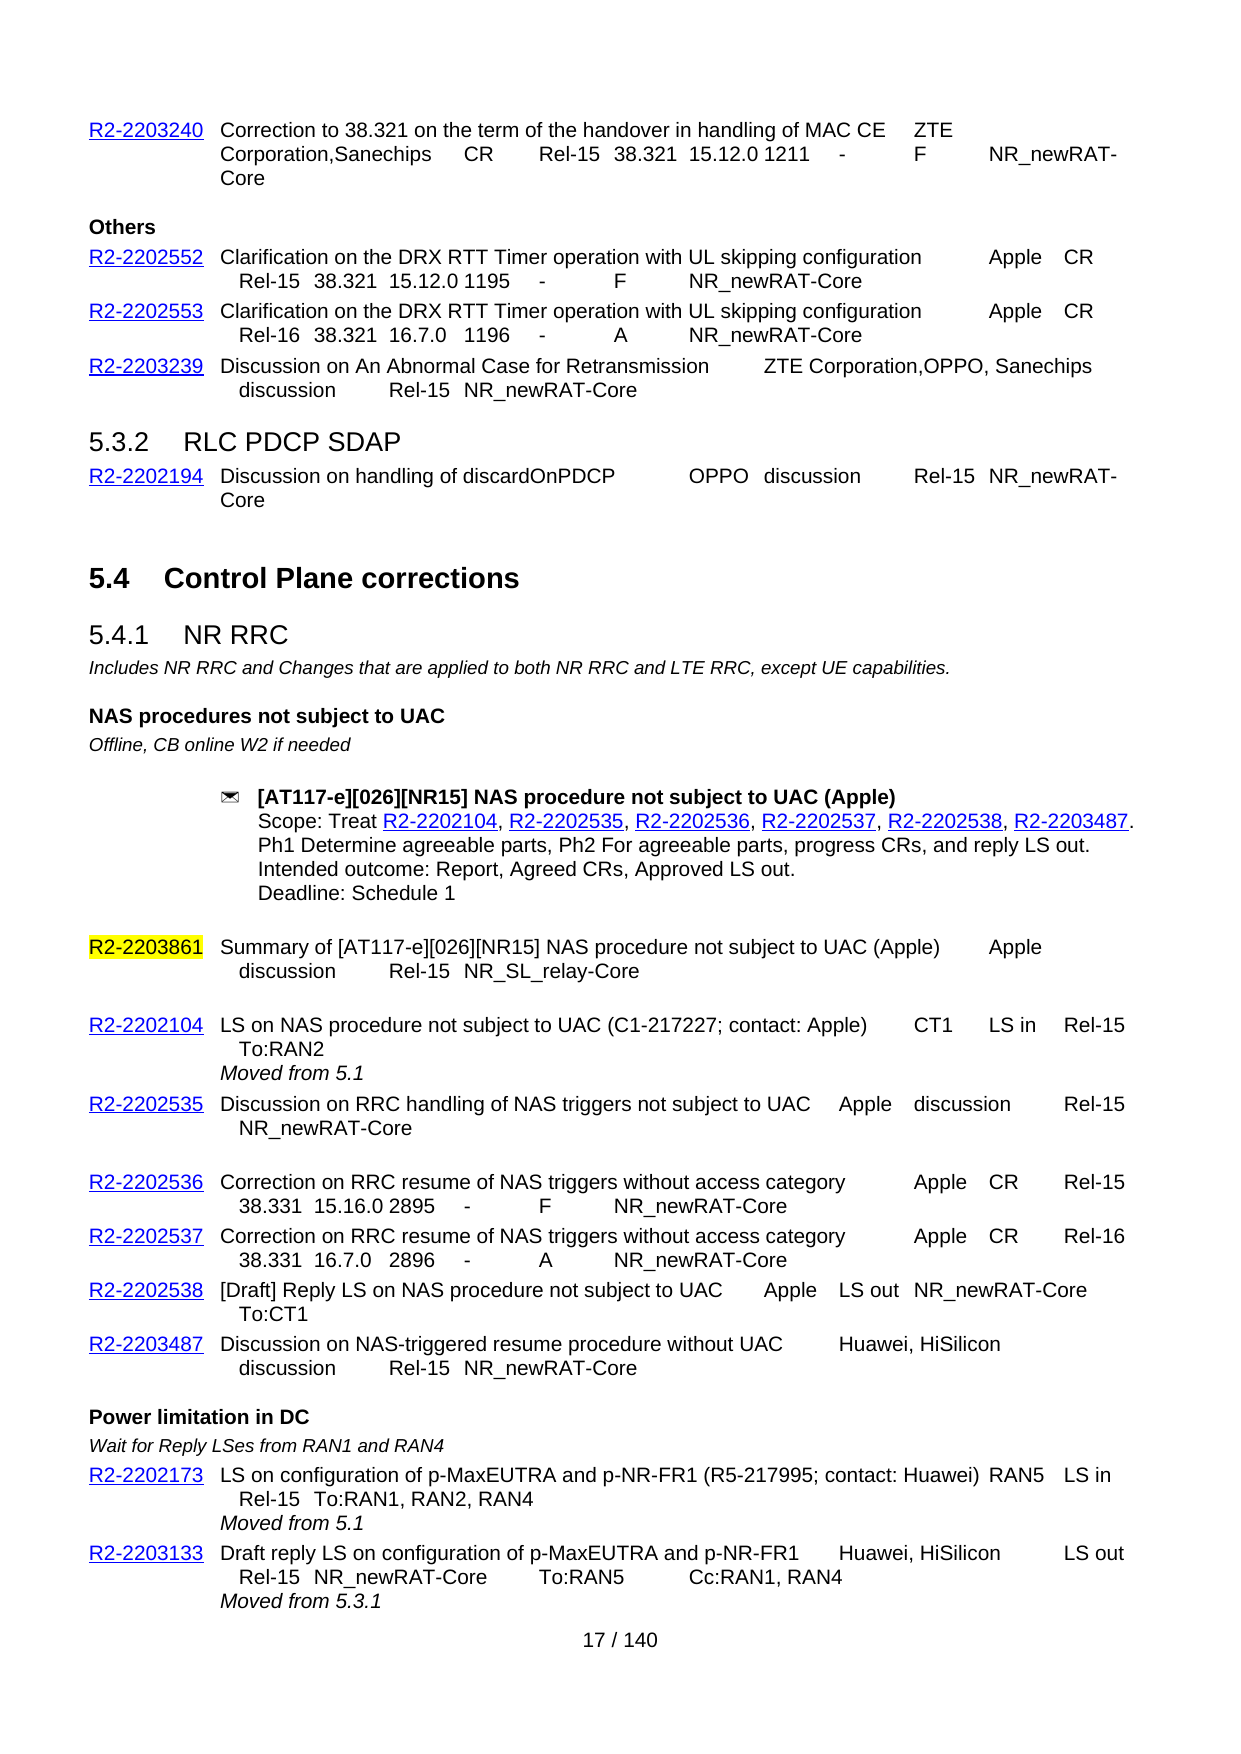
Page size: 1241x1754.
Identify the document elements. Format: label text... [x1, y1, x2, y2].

text [AT117-e][026][NR15] NAS procedure not subject to UAC (Apple) [220, 785, 1152, 809]
title R2-2202173 LS on configuration of p-MaxEUTRA and p-NR-FR1 (R5-217995; contact: Huawei) RAN5 LS in Rel-15 To:RAN1, RAN2, RAN4 [89, 1463, 1152, 1511]
text Wait for Reply LSes from RAN1 and RAN4 [89, 1435, 1152, 1457]
text Moved from 5.1 [220, 1061, 1152, 1085]
text Moved from 5.3.1 [220, 1589, 1152, 1613]
text R2-2203239 Discussion on An Abnormal Case for Retransmission ZTE Corporation,OPPO, Sanechips discussion Rel-15 NR_newRAT-Core [89, 353, 1152, 401]
title R2-2202535 Discussion on RRC handling of NAS triggers not subject to UAC Apple discussion Rel-15 NR_newRAT-Core [89, 1091, 1152, 1163]
text Power limitation in DC [89, 1405, 1152, 1429]
title R2-2203133 Draft reply LS on configuration of p-MaxEUTRA and p-NR-FR1 Huawei, HiSilicon LS out Rel-15 NR_newRAT-Core To:RAN5 Cc:RAN1, RAN4 [89, 1541, 1152, 1589]
text Offline, CB online W2 if needed [89, 734, 1152, 755]
title R2-2203240 Correction to 38.321 on the term of the handover in handling of MAC CE ZTE Corporation,Sanechips CR Rel-15 38.321 15.12.0 1211 - F NR_newRAT-Core [89, 118, 1152, 190]
title R2-2202537 Correction on RRC resume of NAS triggers without access category Apple CR Rel-16 38.331 16.7.0 2896 - A NR_newRAT-Core [89, 1224, 1152, 1272]
title R2-2202538 [Draft] Reply LS on NAS procedure not subject to UAC Apple LS out NR_newRAT-Core To:CT1 [89, 1278, 1152, 1326]
title R2-2202536 Correction on RRC resume of NAS triggers without access category Apple CR Rel-15 38.331 15.16.0 2895 - F NR_newRAT-Core [89, 1169, 1152, 1217]
title R2-2202194 Discussion on handling of discardOnPDCP OPPO discussion Rel-15 NR_newRAT-Core [89, 464, 1152, 512]
text Scope: Treat R2-2202104, R2-2202535, R2-2202536, R2-2202537, R2-2202538, R2-2203487. Ph1 Determine agreeable parts, Ph2 For agreeable parts, progress CRs, and reply LS out. [220, 809, 1152, 857]
title R2-2203861 Summary of [AT117-e][026][NR15] NAS procedure not subject to UAC (Apple) Apple discussion Rel-15 NR_SL_relay-Core [89, 935, 1152, 983]
text Intended outcome: Report, Agreed CRs, Approved LS out. [220, 857, 1152, 881]
text Deadline: Schedule 1 [220, 881, 1152, 905]
text NAS procedures not subject to UAC [89, 703, 1152, 727]
subtitle 5.4.1 NR RRC [89, 619, 1152, 651]
text R2-2202553 Clarification on the DRX RTT Timer operation with UL skipping configuration Apple CR Rel-16 38.321 16.7.0 1196 - A NR_newRAT-Core [89, 299, 1152, 347]
text Includes NR RRC and Changes that are applied to both NR RRC and LTE RRC, except UE capabilities. [89, 657, 1152, 678]
subtitle 5.3.2 RLC PDCP SDAP [89, 426, 1152, 458]
text Others [89, 215, 1152, 239]
title R2-2203487 Discussion on NAS-triggered resume procedure without UAC Huawei, HiSilicon discussion Rel-15 NR_newRAT-Core [89, 1332, 1152, 1380]
text Moved from 5.1 [220, 1511, 1152, 1535]
title R2-2202104 LS on NAS procedure not subject to UAC (C1-217227; contact: Apple) CT1 LS in Rel-15 To:RAN2 [89, 1013, 1152, 1061]
text R2-2202552 Clarification on the DRX RTT Timer operation with UL skipping configuration Apple CR Rel-15 38.321 15.12.0 1195 - F NR_newRAT-Core [89, 245, 1152, 293]
subtitle 5.4 Control Plane corrections [89, 561, 1152, 594]
